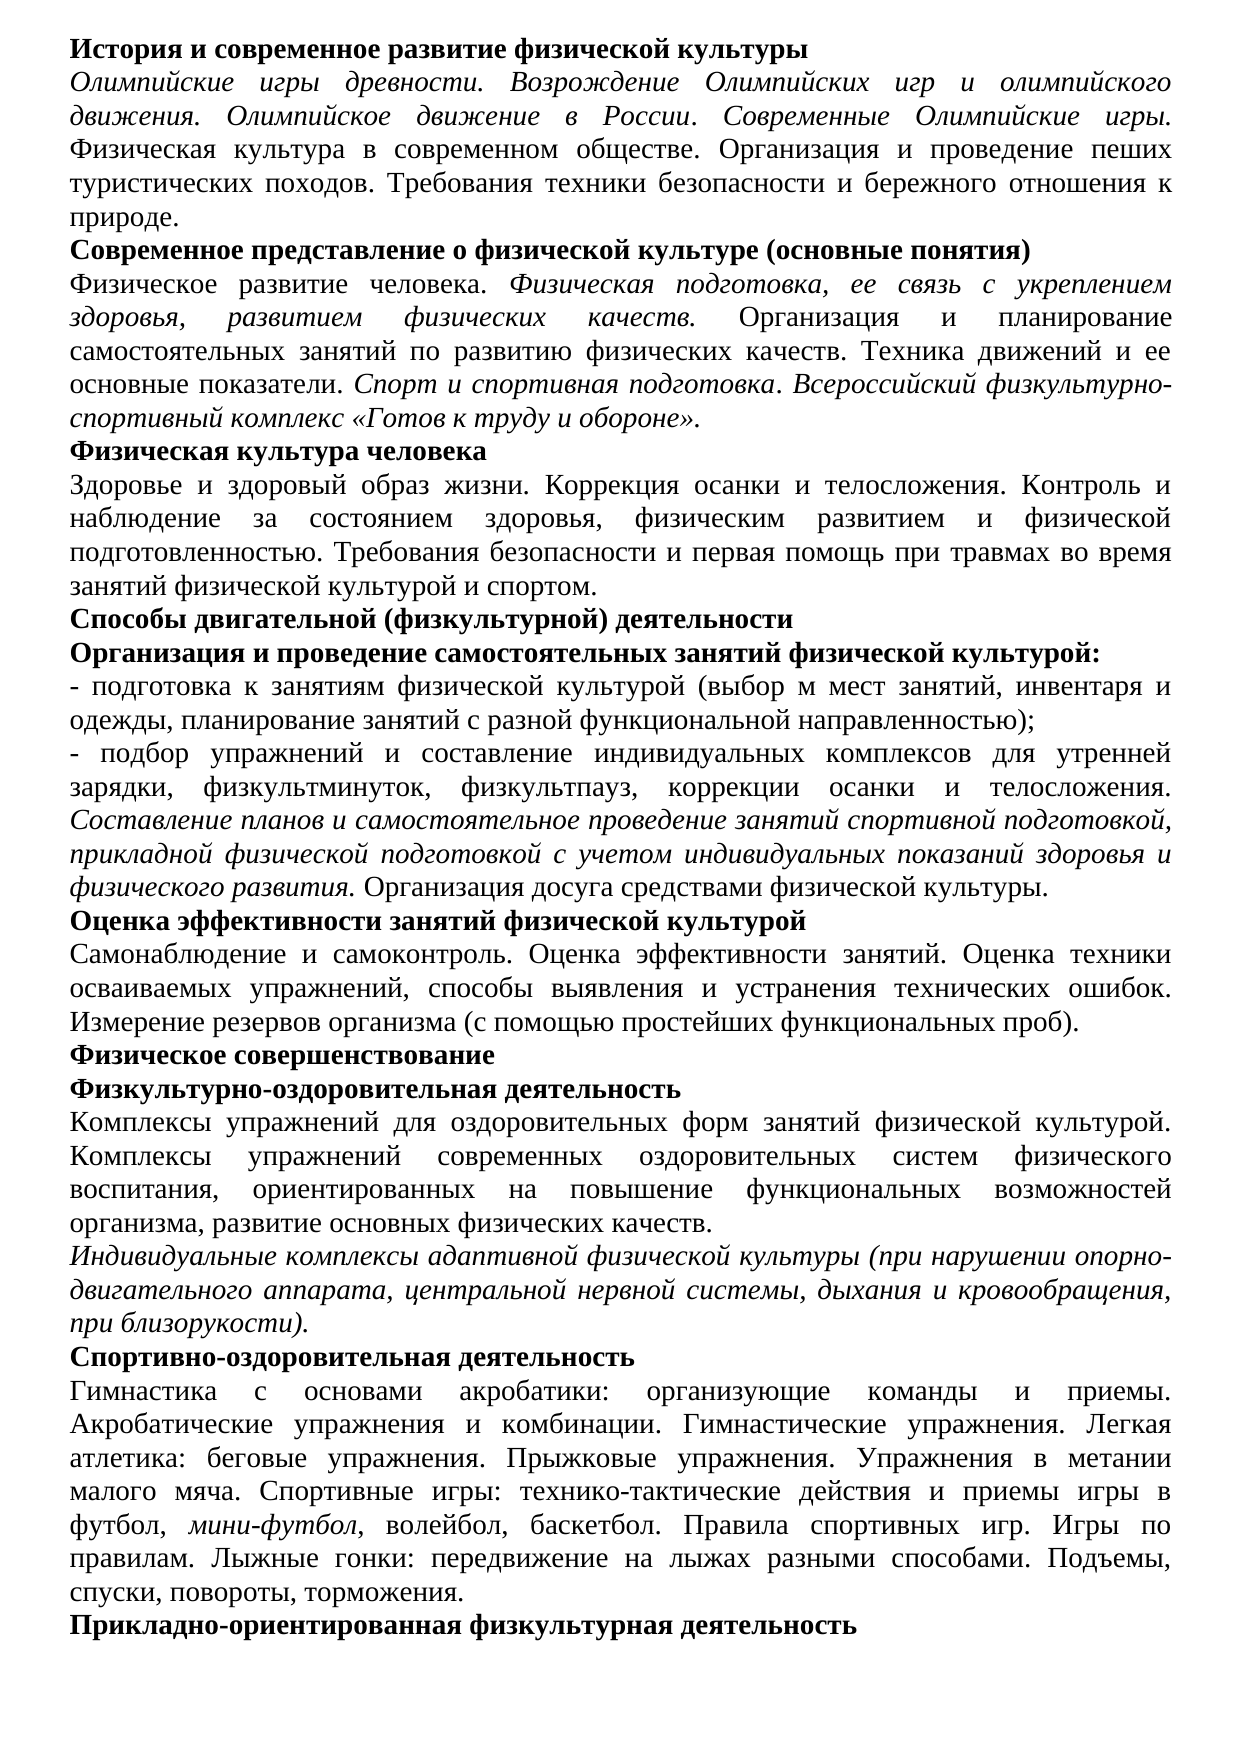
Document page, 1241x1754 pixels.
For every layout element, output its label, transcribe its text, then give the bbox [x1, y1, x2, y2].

text История и современное развитие физической культуры [69, 31, 1172, 64]
text Индивидуальные комплексы адаптивной физической культуры (при нарушении опорно-двигательного аппарата, центральной нервной системы, дыхания и кровообращения, при близорукости). [69, 1238, 1172, 1339]
text Физическое совершенствование [69, 1037, 1172, 1071]
text Прикладно-ориентированная физкультурная деятельность [69, 1607, 1172, 1641]
text Физкультурно-оздоровительная деятельность [69, 1071, 1172, 1104]
text Способы двигательной (физкультурной) деятельности [69, 601, 1172, 635]
text Физическая культура человека [69, 433, 1172, 467]
text - подготовка к занятиям физической культурой (выбор м мест занятий, инвентаря и одежды, планирование занятий с разной функциональной направленностью); [69, 668, 1172, 735]
text Спортивно-оздоровительная деятельность [69, 1339, 1172, 1373]
text Современное представление о физической культуре (основные понятия) [69, 232, 1172, 266]
text Организация и проведение самостоятельных занятий физической культурой: [69, 635, 1172, 668]
text Оценка эффективности занятий физической культурой [69, 903, 1172, 937]
text Комплексы упражнений для оздоровительных форм занятий физической культурой. Комплексы упражнений современных оздоровительных систем физического воспитания, ориентированных на повышение функциональных возможностей организма, развитие основных физических качеств. [69, 1104, 1172, 1238]
text Здоровье и здоровый образ жизни. Коррекция осанки и телосложения. Контроль и наблюдение за состоянием здоровья, физическим развитием и физической подготовленностью. Требования безопасности и первая помощь при травмах во время занятий физической культурой и спортом. [69, 467, 1172, 601]
text - подбор упражнений и составление индивидуальных комплексов для утренней зарядки, физкультминуток, физкультпауз, коррекции осанки и телосложения. Составление планов и самостоятельное проведение занятий спортивной подготовкой, прикладной физической подготовкой с учетом индивидуальных показаний здоровья и физического развития. Организация досуга средствами физической культуры. [69, 735, 1172, 903]
text Самонаблюдение и самоконтроль. Оценка эффективности занятий. Оценка техники осваиваемых упражнений, способы выявления и устранения технических ошибок. Измерение резервов организма (с помощью простейших функциональных проб). [69, 937, 1172, 1037]
text Олимпийские игры древности. Возрождение Олимпийских игр и олимпийского движения. Олимпийское движение в России. Современные Олимпийские игры. Физическая культура в современном обществе. Организация и проведение пеших туристических походов. Требования техники безопасности и бережного отношения к природе. [69, 64, 1172, 232]
text Физическое развитие человека. Физическая подготовка, ее связь с укреплением здоровья, развитием физических качеств. Организация и планирование самостоятельных занятий по развитию физических качеств. Техника движений и ее основные показатели. Спорт и спортивная подготовка. Всероссийский физкультурно-спортивный комплекс «Готов к труду и обороне». [69, 266, 1172, 433]
text Гимнастика с основами акробатики: организующие команды и приемы. Акробатические упражнения и комбинации. Гимнастические упражнения. Легкая атлетика: беговые упражнения. Прыжковые упражнения. Упражнения в метании малого мяча. Спортивные игры: технико-тактические действия и приемы игры в футбол, мини-футбол, волейбол, баскетбол. Правила спортивных игр. Игры по правилам. Лыжные гонки: передвижение на лыжах разными способами. Подъемы, спуски, повороты, торможения. [69, 1373, 1172, 1607]
